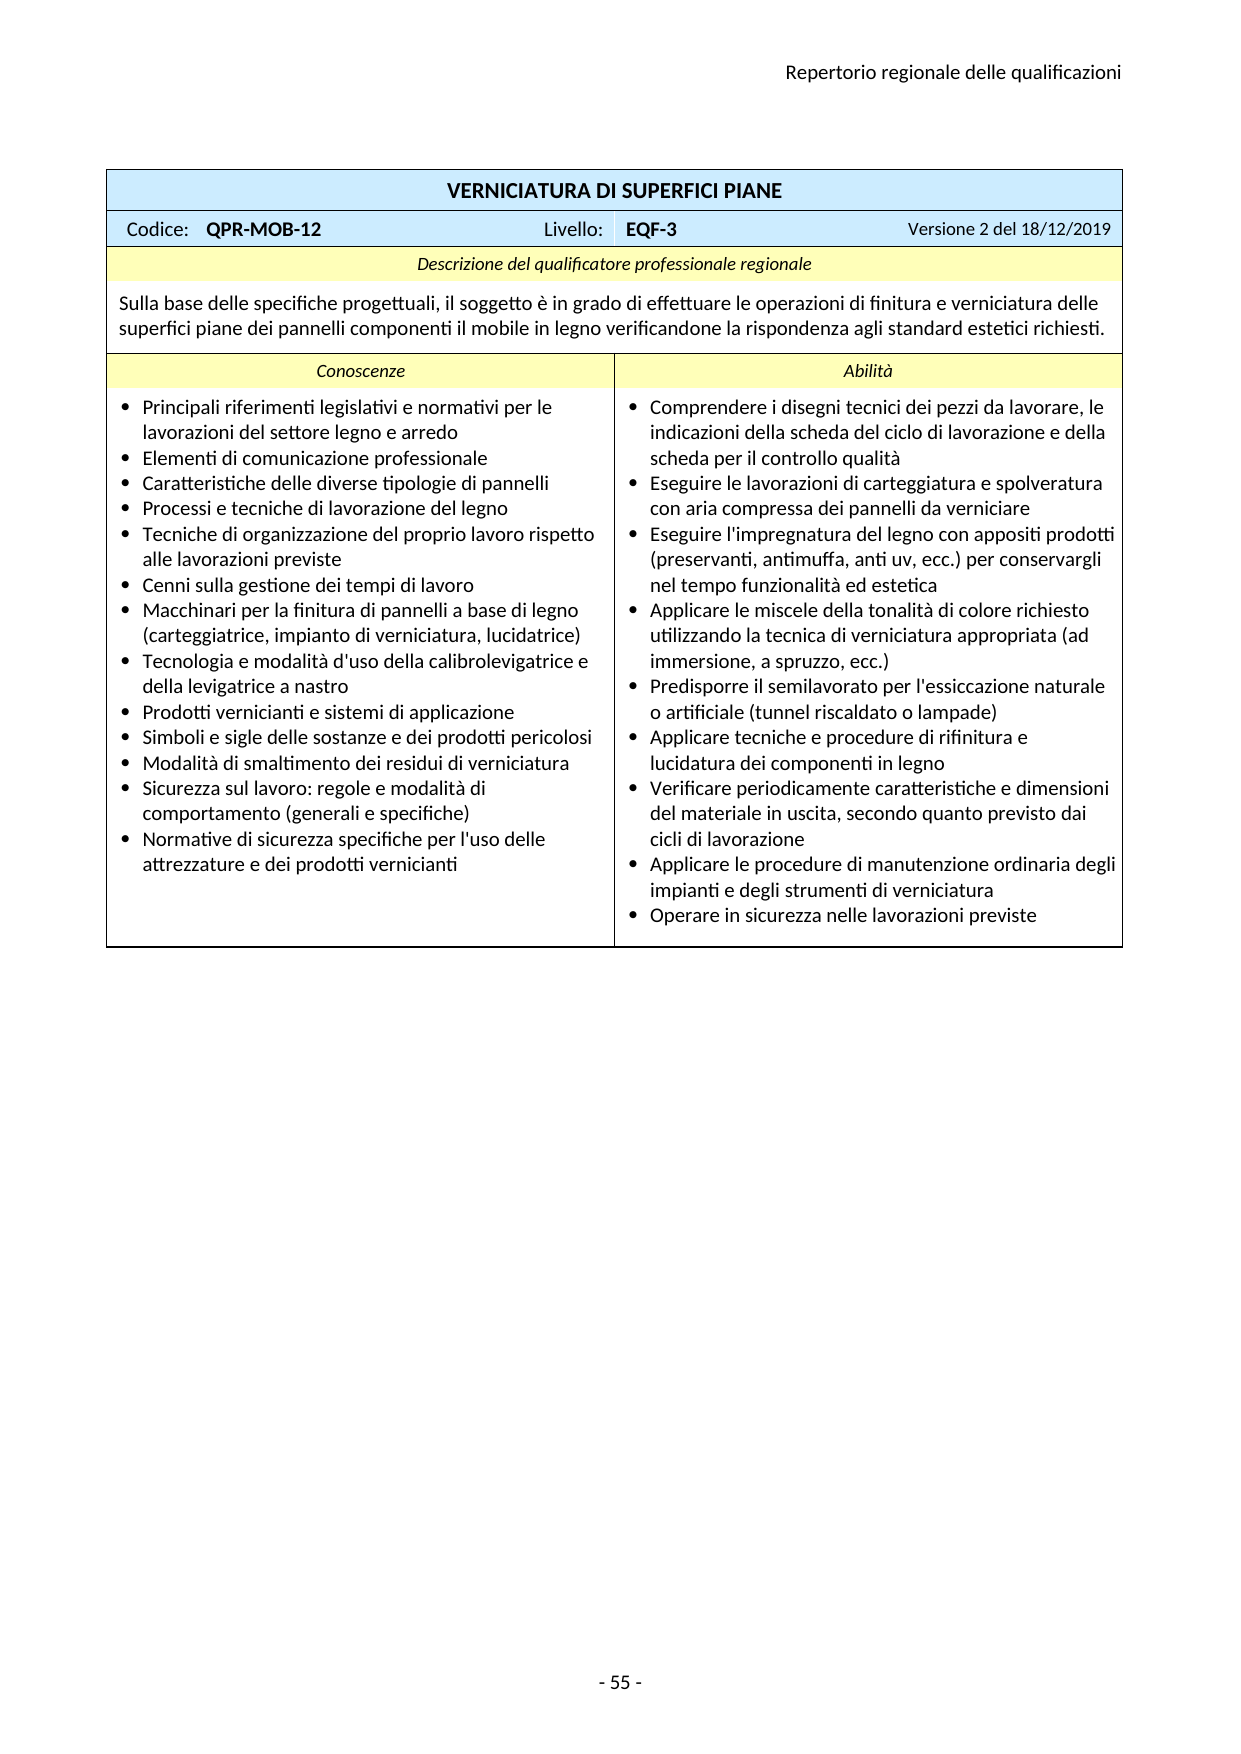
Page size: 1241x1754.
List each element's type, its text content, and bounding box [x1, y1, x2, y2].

table_cell Principali riferimenti legislativi e normativi per le lavorazioni del settore legno e arredo Elementi di comunicazione professionale Caratteristiche delle diverse tipologie di pannelli Processi e tecniche di lavorazione del legno Tecniche di organizzazione del proprio lavoro rispetto alle lavorazioni previste Cenni sulla gestione dei tempi di lavoro Macchinari per la finitura di pannelli a base di legno (carteggiatrice, impianto di verniciatura, lucidatrice) Tecnologia e modalità d'uso della calibrolevigatrice e della levigatrice a nastro Prodotti vernicianti e sistemi di applicazione Simboli e sigle delle sostanze e dei prodotti pericolosi Modalità di smaltimento dei residui di verniciatura Sicurezza sul lavoro: regole e modalità di comportamento (generali e specifiche) Normative di sicurezza specifiche per l'uso delle attrezzature e dei prodotti vernicianti [107, 388, 614, 946]
table_cell Livello: [445, 211, 614, 246]
table_cell Conoscenze [107, 354, 614, 388]
table_cell EQF-3 [615, 211, 784, 246]
table_cell Descrizione del qualificatore professionale regionale [107, 247, 1122, 281]
table_cell Sulla base delle specifiche progettuali, il soggetto è in grado di effettuare le operazioni di finitura e verniciatura delle superfici piane dei pannelli componenti il mobile in legno verificandone la rispondenza agli standard estetici richiesti. [107, 281, 1122, 353]
table_header VERNICIATURA DI SUPERFICI PIANE [107, 170, 1122, 210]
table_cell Versione 2 del 18/12/2019 [784, 211, 1122, 246]
table_cell Abilità [615, 354, 1122, 388]
table_cell Comprendere i disegni tecnici dei pezzi da lavorare, le indicazioni della scheda del ciclo di lavorazione e della scheda per il controllo qualità Eseguire le lavorazioni di carteggiatura e spolveratura con aria compressa dei pannelli da verniciare Eseguire l'impregnatura del legno con appositi prodotti (preservanti, antimuffa, anti uv, ecc.) per conservargli nel tempo funzionalità ed estetica Applicare le miscele della tonalità di colore richiesto utilizzando la tecnica di verniciatura appropriata (ad immersione, a spruzzo, ecc.) Predisporre il semilavorato per l'essiccazione naturale o artificiale (tunnel riscaldato o lampade) Applicare tecniche e procedure di rifinitura e lucidatura dei componenti in legno Verificare periodicamente caratteristiche e dimensioni del materiale in uscita, secondo quanto previsto dai cicli di lavorazione Applicare le procedure di manutenzione ordinaria degli impianti e degli strumenti di verniciatura Operare in sicurezza nelle lavorazioni previste [615, 388, 1122, 946]
table_cell QPR-MOB-12 [195, 211, 445, 246]
table_cell Codice: [107, 211, 195, 246]
